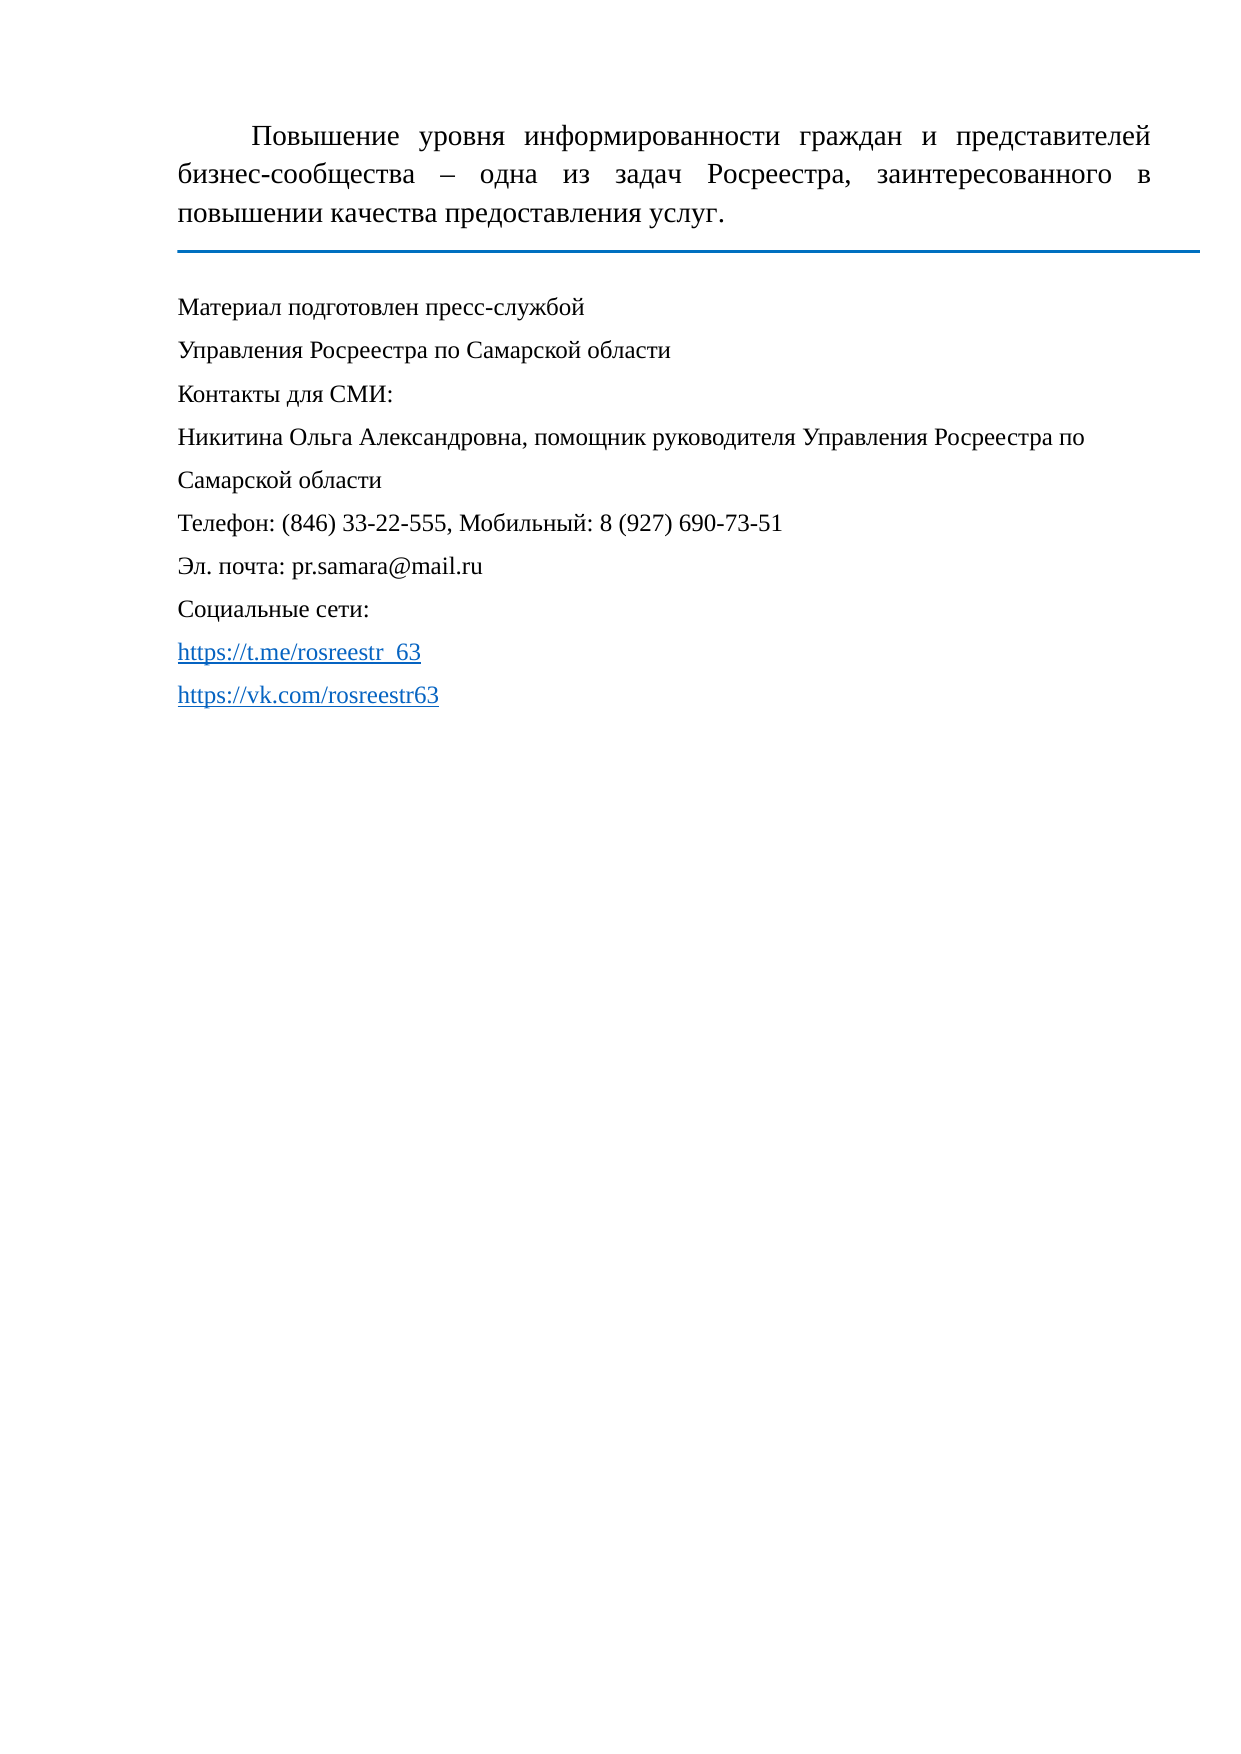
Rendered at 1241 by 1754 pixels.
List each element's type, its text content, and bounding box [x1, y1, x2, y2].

text Эл. почта: pr.samara@mail.ru [177, 551, 1152, 580]
text Управления Росреестра по Самарской области [177, 336, 1152, 364]
text Телефон: (846) 33-22-555, Мобильный: 8 (927) 690-73-51 [177, 508, 1152, 537]
text Никитина Ольга Александровна, помощник руководителя Управления Росреестра по Самарской области [177, 422, 1152, 494]
text Контакты для СМИ: [177, 379, 1152, 407]
text Повышение уровня информированности граждан и представителей бизнес-сообщества – одна из задач Росреестра, заинтересованного в повышении качества предоставления услуг. [177, 118, 1152, 229]
text Материал подготовлен пресс-службой [177, 292, 1152, 321]
text Социальные сети: [177, 594, 1152, 623]
text https://vk.com/rosreestr63 [177, 681, 1152, 709]
text https://t.me/rosreestr_63 [177, 637, 1152, 666]
